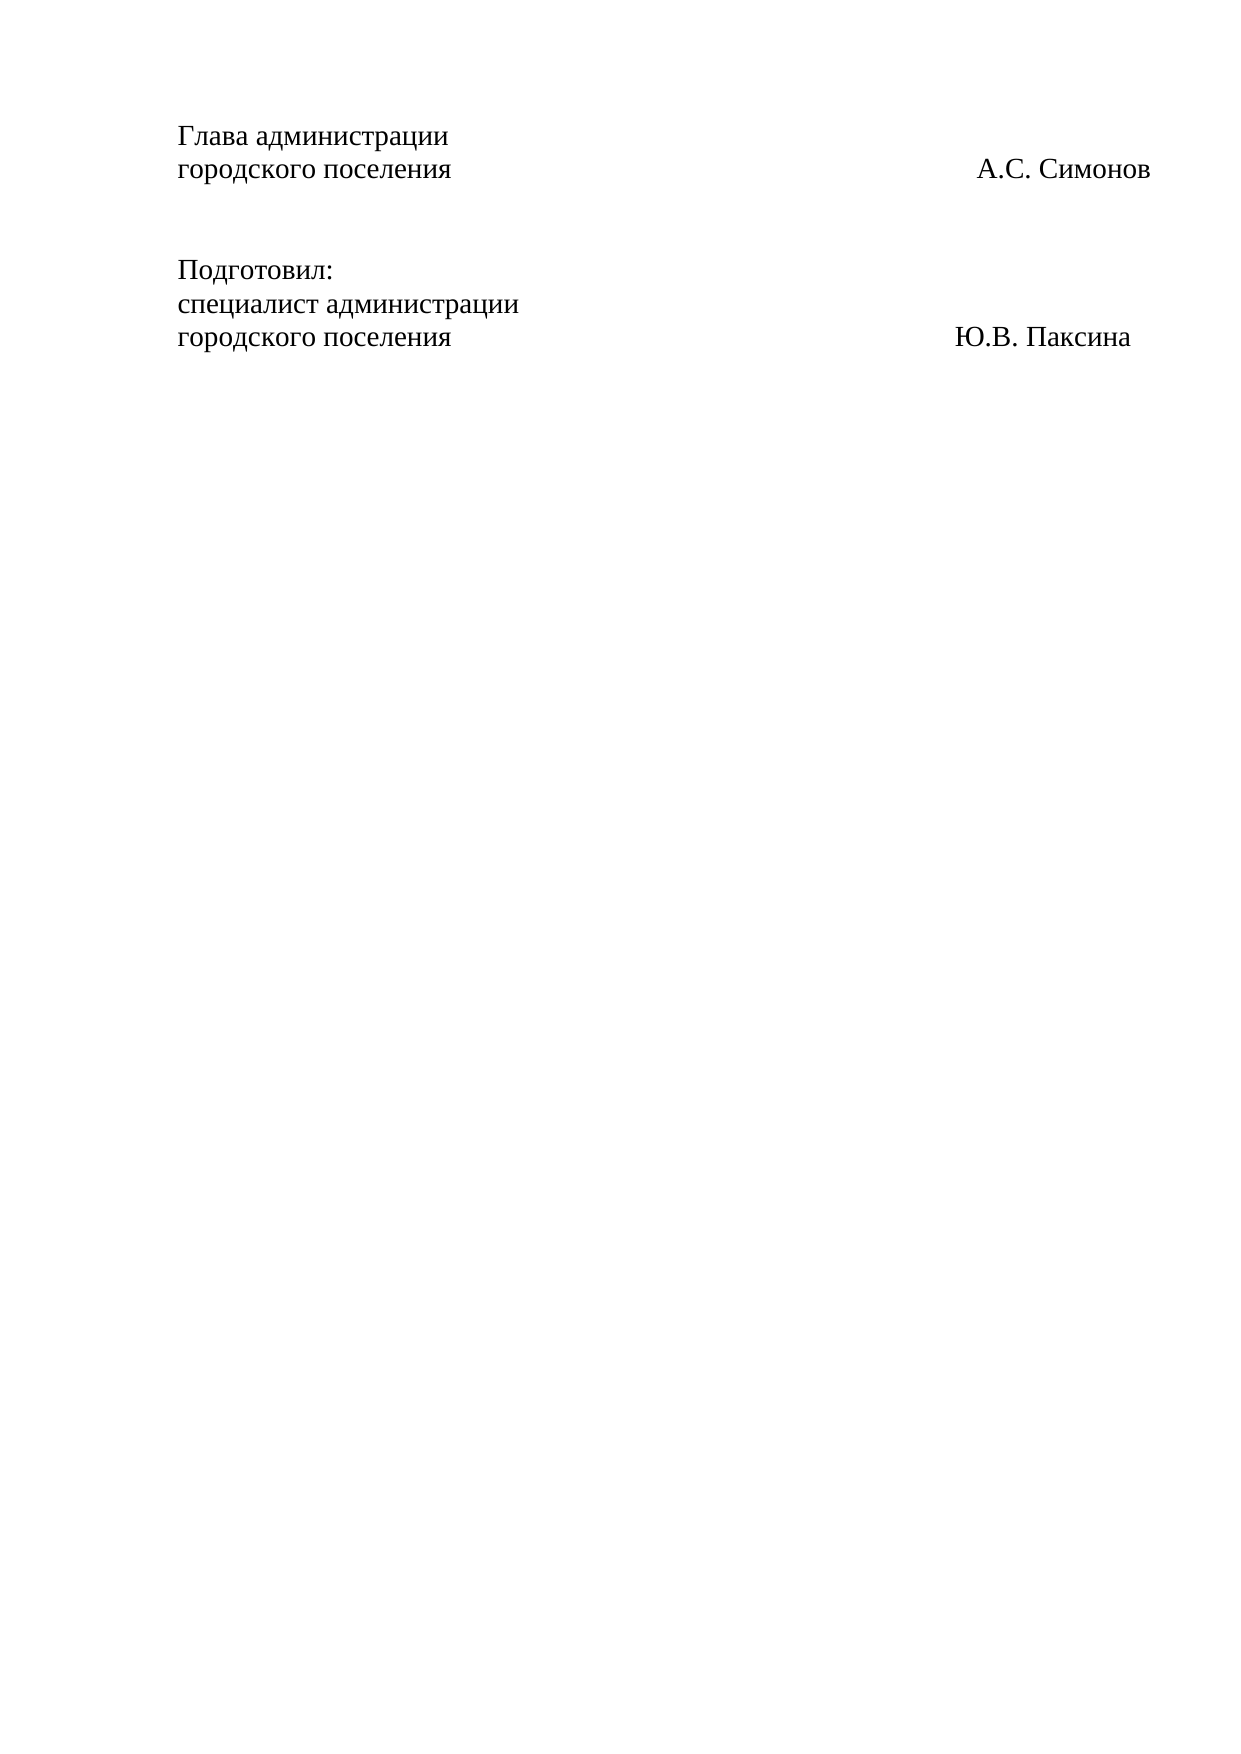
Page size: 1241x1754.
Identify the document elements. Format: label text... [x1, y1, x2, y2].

text Глава администрации [177, 118, 1152, 152]
text специалист администрации [177, 286, 1152, 319]
text городского поселения Ю.В. Паксина [177, 319, 1152, 353]
text Подготовил: [177, 252, 1152, 286]
text городского поселения А.С. Симонов [177, 152, 1152, 185]
